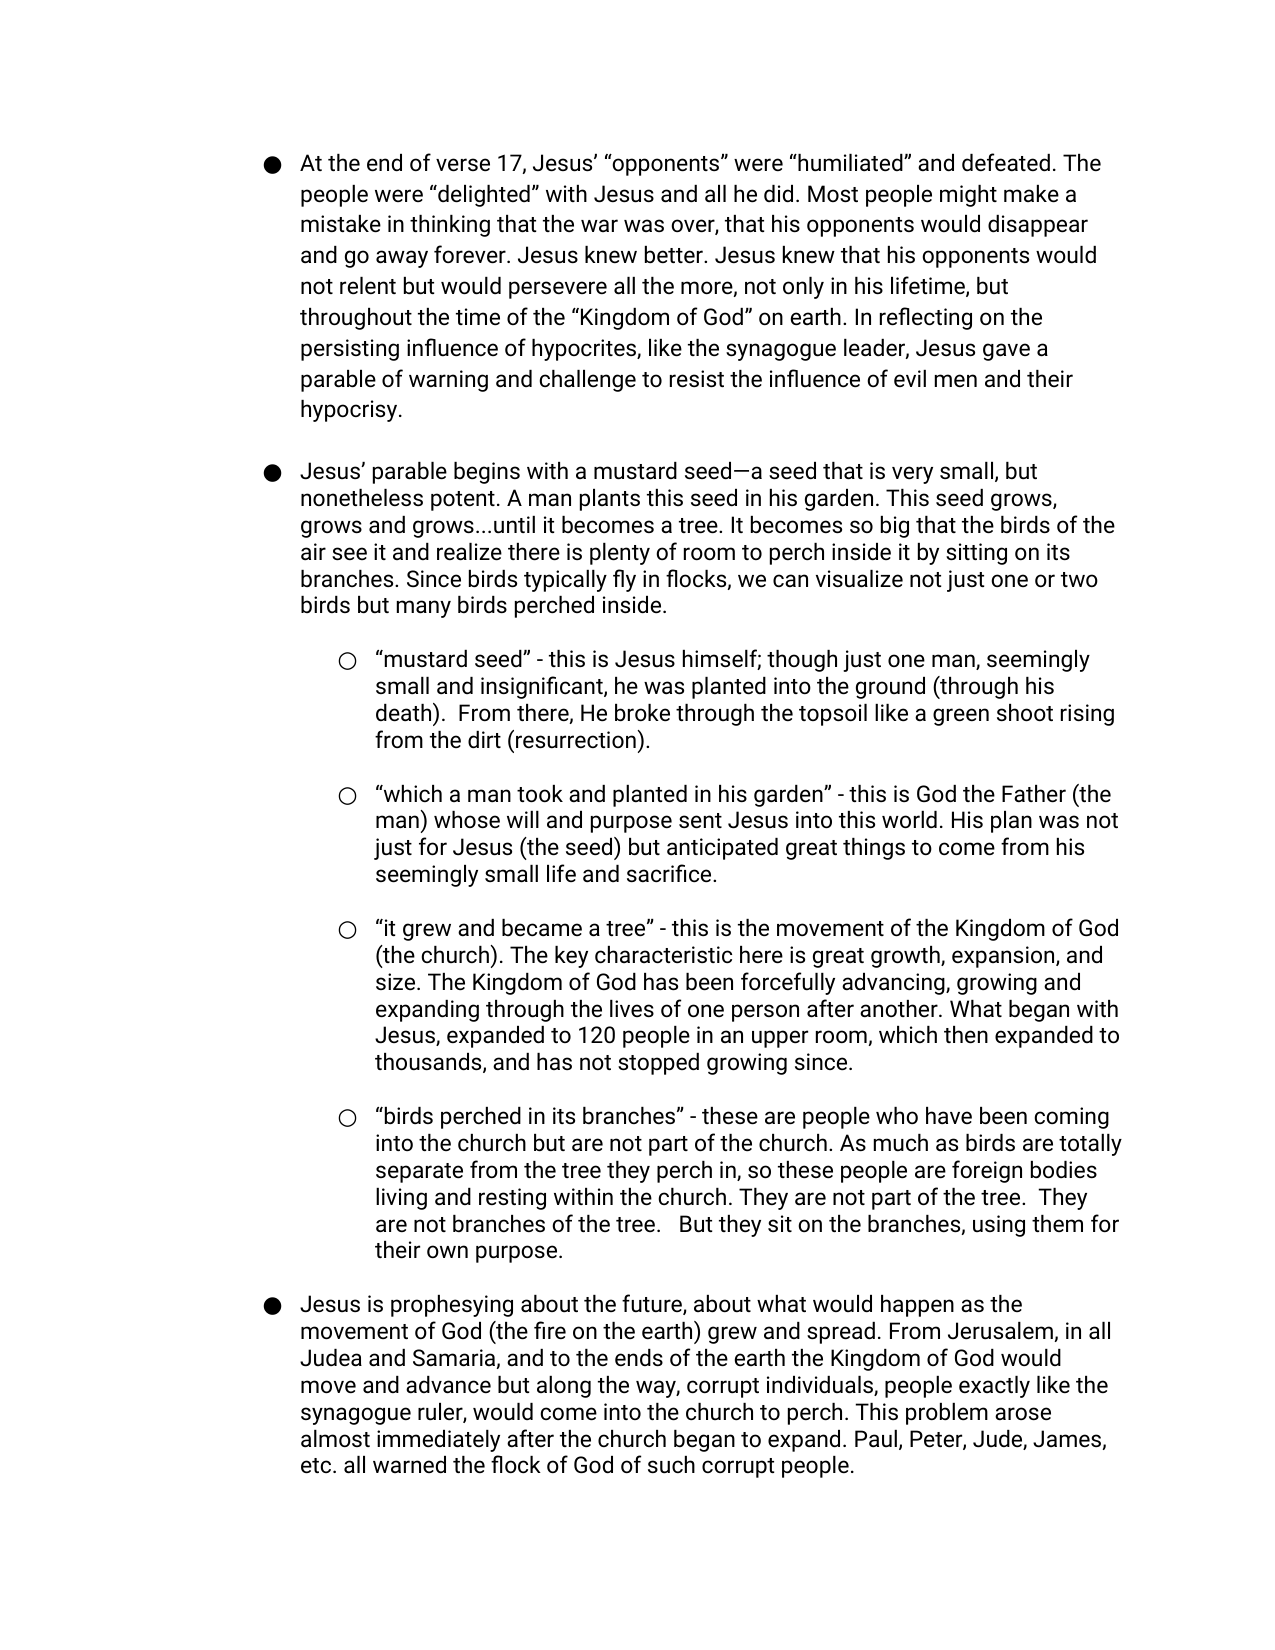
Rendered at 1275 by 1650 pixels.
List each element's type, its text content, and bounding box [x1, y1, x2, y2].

list Jesus’ parable begins with a mustard seed—a seed that is very small, but nonetheless potent. A man plants this seed in his garden. This seed grows, grows and grows...until it becomes a tree. It becomes so big that the birds of the air see it and realize there is plenty of room to perch inside it by sitting on its branches. Since birds typically fly in flocks, we can visualize not just one or two birds but many birds perched inside. [262, 458, 1125, 619]
list “birds perched in its branches” - these are people who have been coming into the church but are not part of the church. As much as birds are totally separate from the tree they perch in, so these people are foreign bodies living and resting within the church. They are not part of the tree. They are not branches of the tree. But they sit on the branches, using them for their own purpose. [337, 1103, 1125, 1264]
list “it grew and became a tree” - this is the movement of the Kingdom of God (the church). The key characteristic here is great growth, expansion, and size. The Kingdom of God has been forcefully advancing, growing and expanding through the lives of one person after another. What began with Jesus, expanded to 120 people in an upper room, which then expanded to thousands, and has not stopped growing since. [337, 915, 1125, 1076]
list At the end of verse 17, Jesus’ “opponents” were “humiliated” and defeated. The people were “delighted” with Jesus and all he did. Most people might make a mistake in thinking that the war was over, that his opponents would disappear and go away forever. Jesus knew better. Jesus knew that his opponents would not relent but would persevere all the more, not only in his lifetime, but throughout the time of the “Kingdom of God” on earth. In reflecting on the persisting influence of hypocrites, like the synagogue leader, Jesus gave a parable of warning and challenge to resist the influence of evil men and their hypocrisy. [262, 150, 1125, 423]
list “which a man took and planted in his garden” - this is God the Father (the man) whose will and purpose sent Jesus into this world. His plan was not just for Jesus (the seed) but anticipated great things to come from his seemingly small life and sacrifice. [337, 781, 1125, 888]
list Jesus is prophesying about the future, about what would happen as the movement of God (the fire on the earth) grew and spread. From Jerusalem, in all Judea and Samaria, and to the ends of the earth the Kingdom of God would move and advance but along the way, corrupt individuals, people exactly like the synagogue ruler, would come into the church to perch. This problem arose almost immediately after the church began to expand. Paul, Peter, Jude, James, etc. all warned the flock of God of such corrupt people. [262, 1291, 1125, 1479]
list “mustard seed” - this is Jesus himself; though just one man, seemingly small and insignificant, he was planted into the ground (through his death). From there, He broke through the topsoil like a green shoot rising from the dirt (resurrection). [337, 646, 1125, 754]
